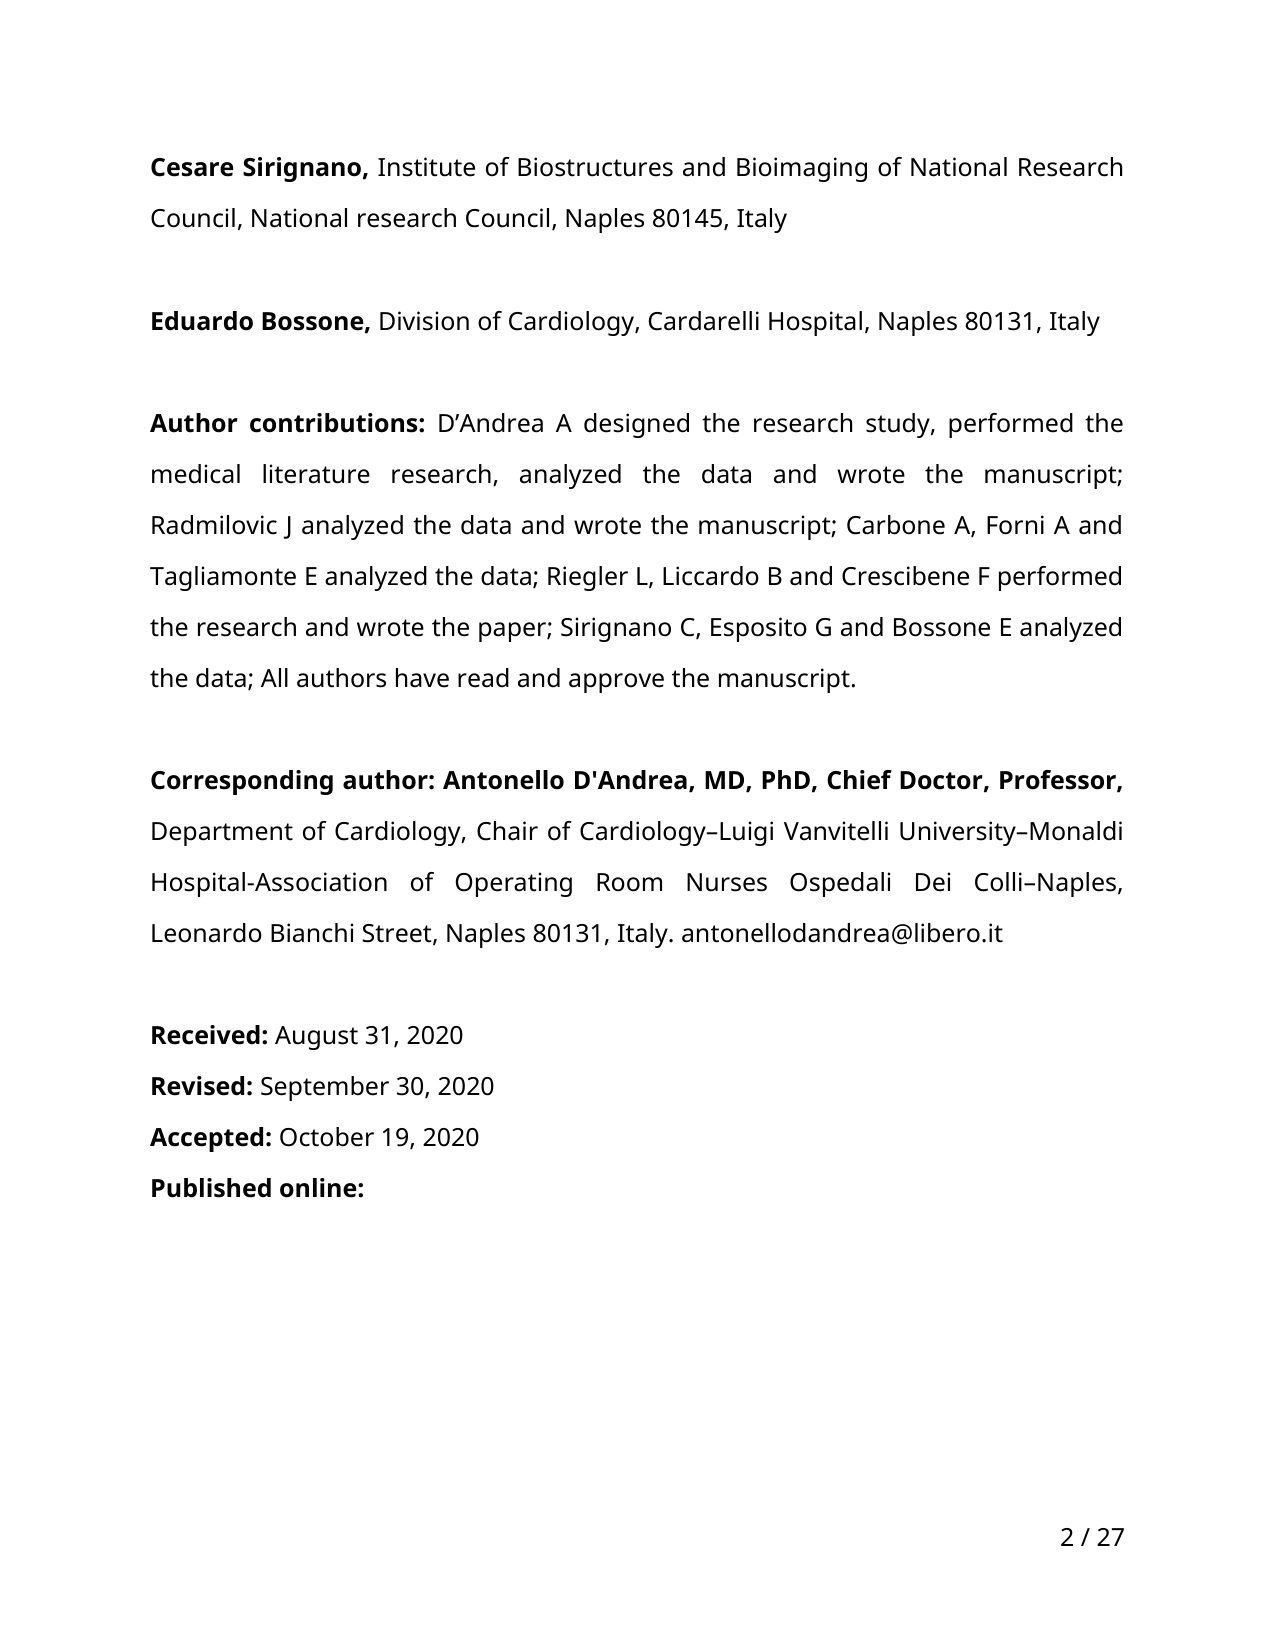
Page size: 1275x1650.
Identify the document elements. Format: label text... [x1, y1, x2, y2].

text Author contributions: D’Andrea A designed the research study, performed the medical literature research, analyzed the data and wrote the manuscript; Radmilovic J analyzed the data and wrote the manuscript; Carbone A, Forni A and Tagliamonte E analyzed the data; Riegler L, Liccardo B and Crescibene F performed the research and wrote the paper; Sirignano C, Esposito G and Bossone E analyzed the data; All authors have read and approve the manuscript. [150, 405, 1125, 694]
text Published online: [150, 1171, 1125, 1205]
text Revised: September 30, 2020 [150, 1069, 1125, 1103]
text Eduardo Bossone, Division of Cardiology, Cardarelli Hospital, Naples 80131, Italy [150, 303, 1125, 337]
text Received: August 31, 2020 [150, 1018, 1125, 1052]
text Corresponding author: Antonello D'Andrea, MD, PhD, Chief Doctor, Professor, Department of Cardiology, Chair of Cardiology–Luigi Vanvitelli University–Monaldi Hospital-Association of Operating Room Nurses Ospedali Dei Colli–Naples, Leonardo Bianchi Street, Naples 80131, Italy. antonellodandrea@libero.it [150, 762, 1125, 950]
text Accepted: October 19, 2020 [150, 1120, 1125, 1154]
text Cesare Sirignano, Institute of Biostructures and Bioimaging of National Research Council, National research Council, Naples 80145, Italy [150, 150, 1125, 235]
